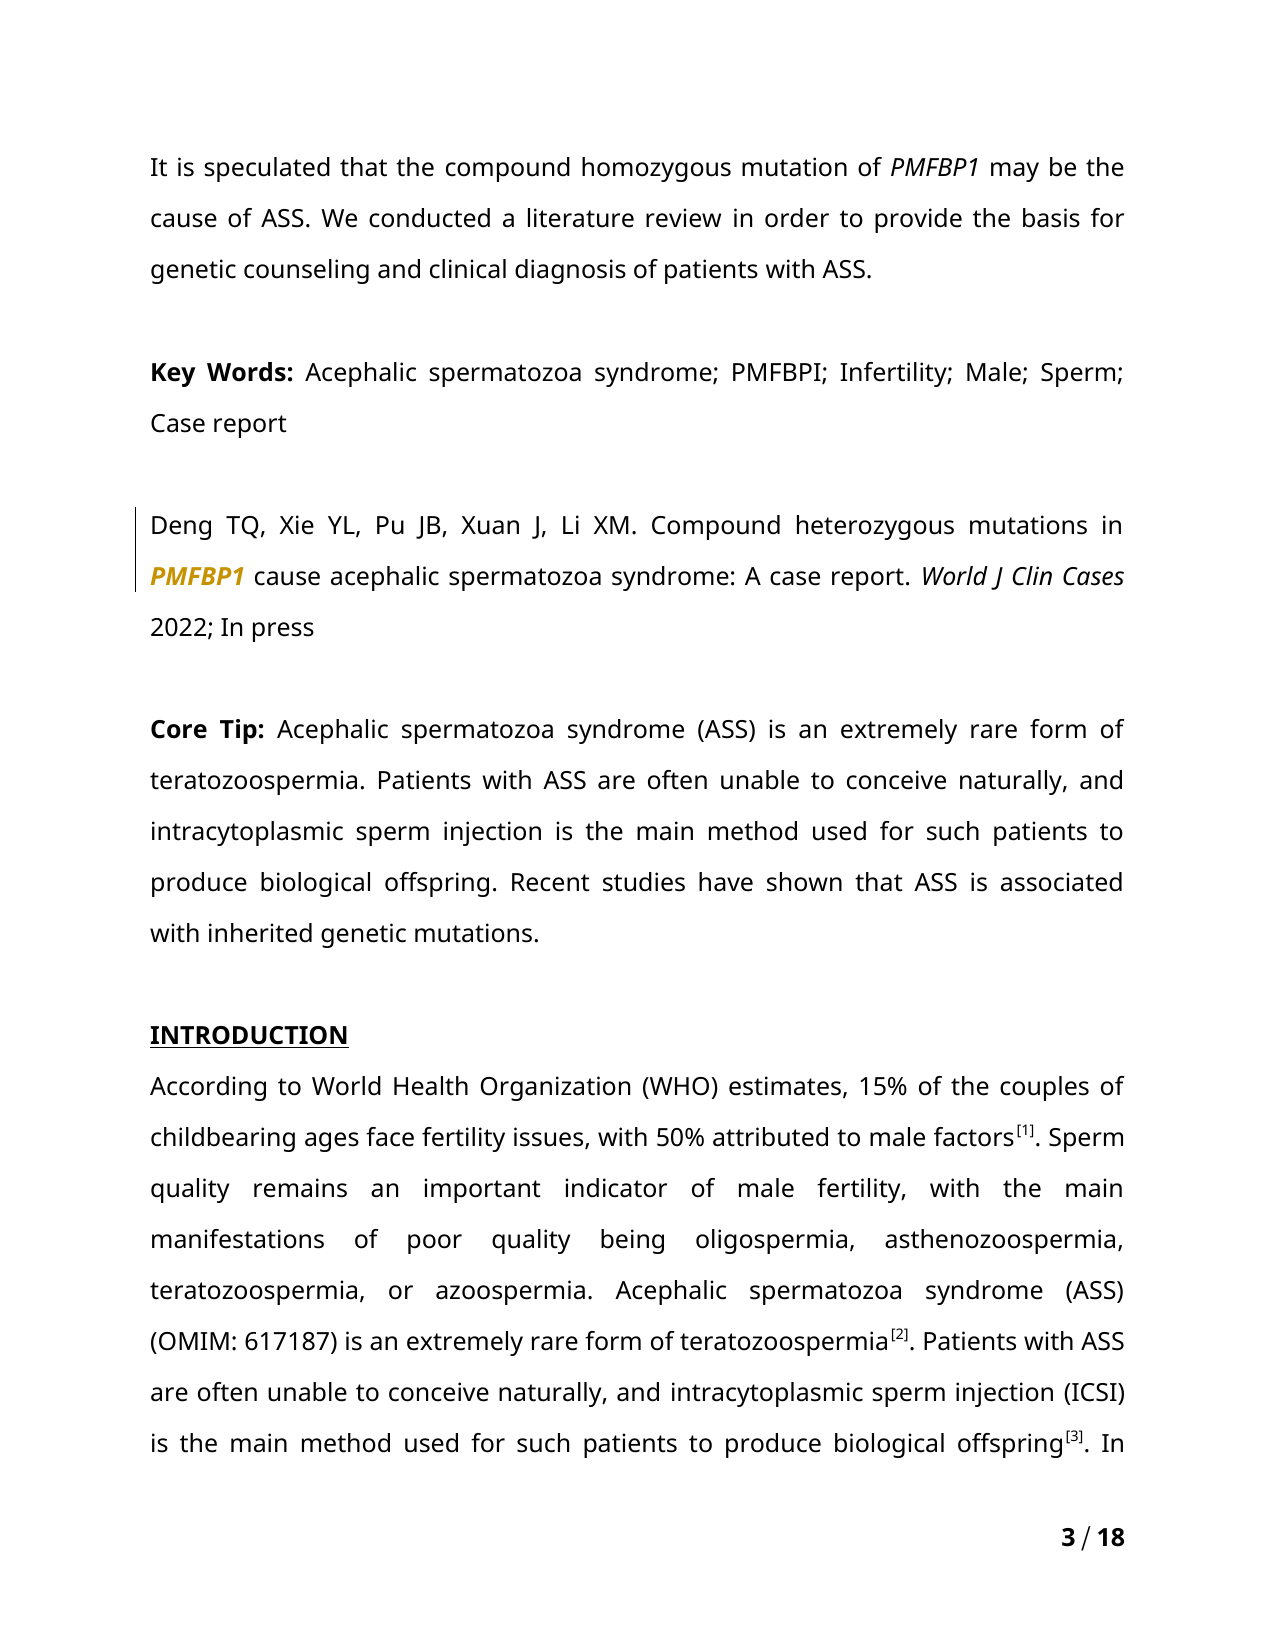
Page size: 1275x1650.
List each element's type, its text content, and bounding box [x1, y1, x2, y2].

text Key Words: Acephalic spermatozoa syndrome; PMFBPI; Infertility; Male; Sperm; Case report [150, 354, 1125, 439]
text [150, 1069, 1125, 1460]
text Core Tip: Acephalic spermatozoa syndrome (ASS) is an extremely rare form of teratozoospermia. Patients with ASS are often unable to conceive naturally, and intracytoplasmic sperm injection is the main method used for such patients to produce biological offspring. Recent studies have shown that ASS is associated with inherited genetic mutations. [150, 711, 1125, 950]
text Deng TQ, Xie YL, Pu JB, Xuan J, Li XM. Compound heterozygous mutations in PMFBP1 cause acephalic spermatozoa syndrome: A case report. World J Clin Cases 2022; In press [150, 507, 1125, 643]
text It is speculated that the compound homozygous mutation of PMFBP1 may be the cause of ASS. We conducted a literature review in order to provide the basis for genetic counseling and clinical diagnosis of patients with ASS. [150, 150, 1125, 286]
text INTRODUCTION [150, 1018, 1125, 1052]
